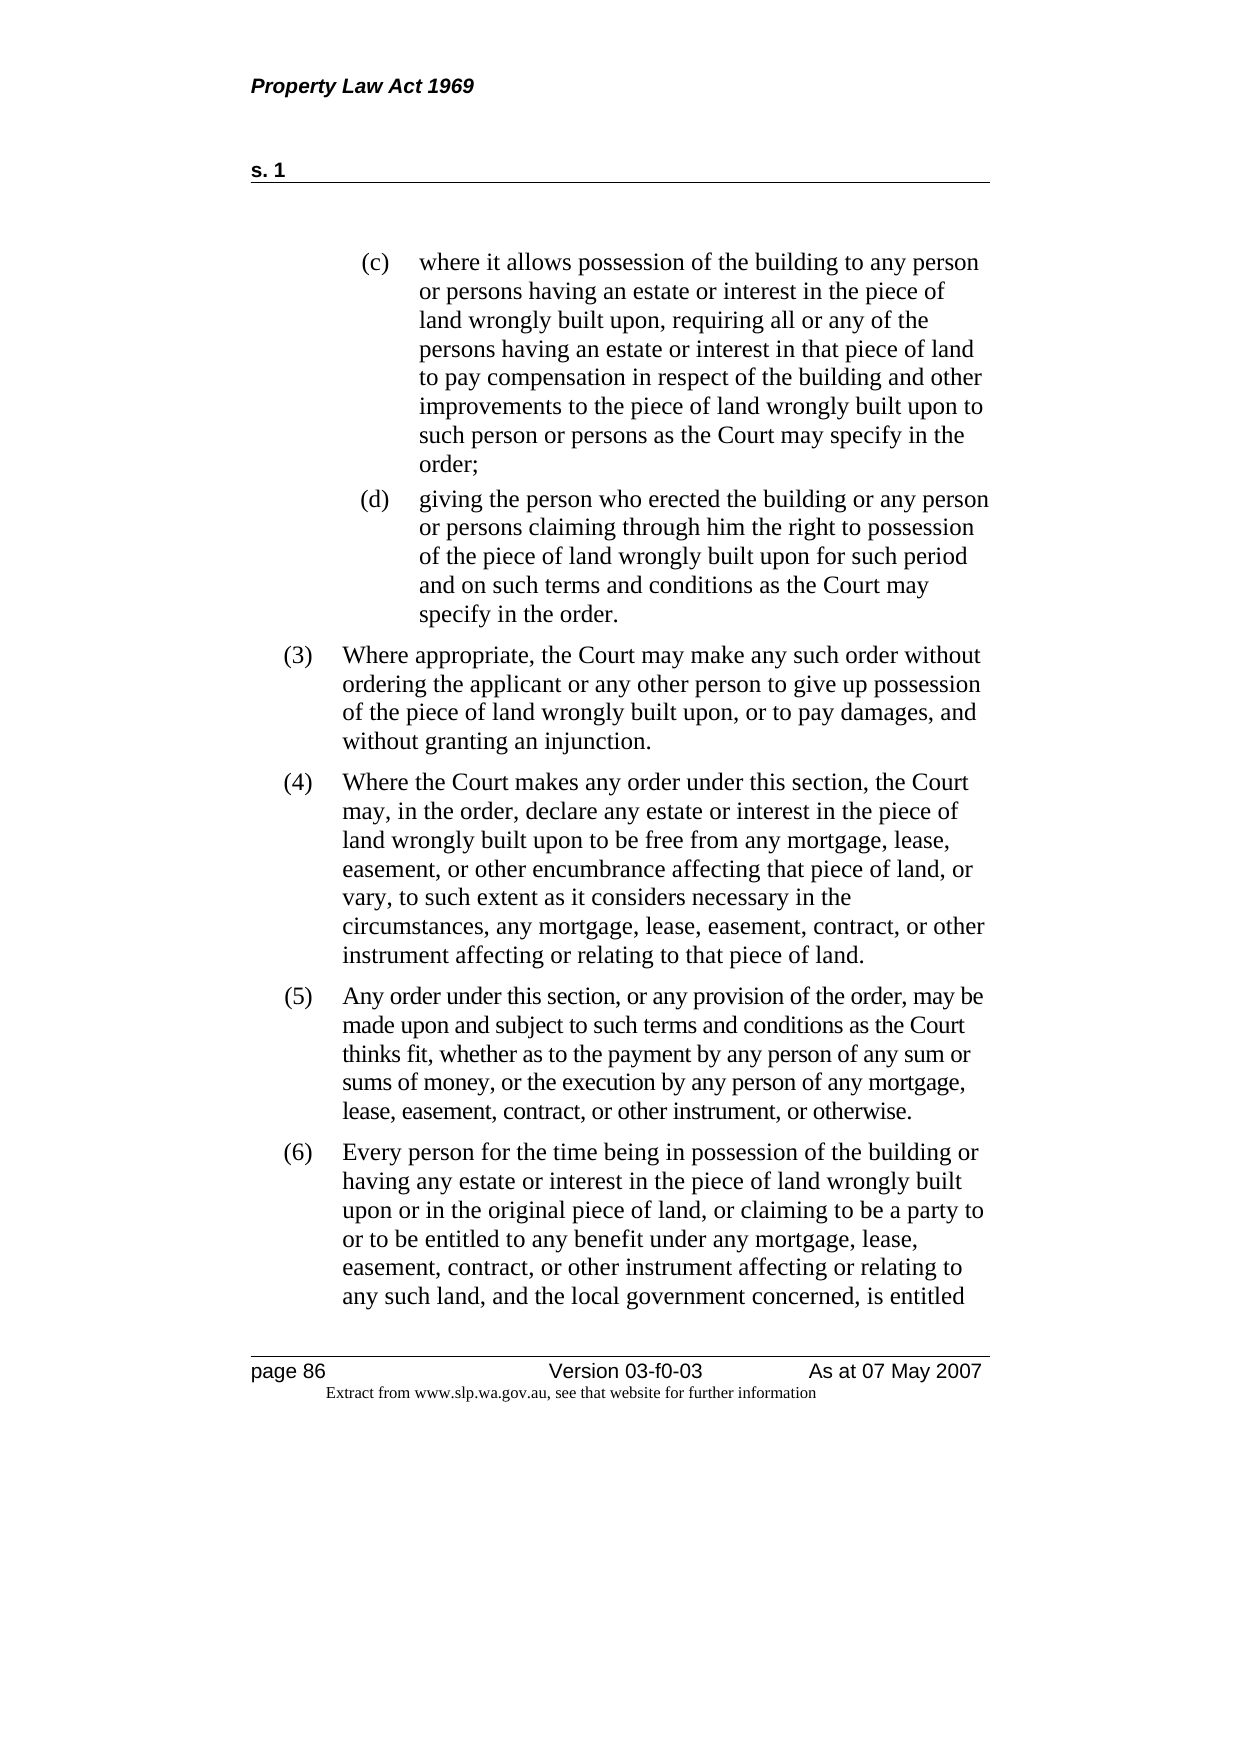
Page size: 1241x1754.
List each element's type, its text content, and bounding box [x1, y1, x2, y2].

text (5) Any order under this section, or any provision of the order, may be made upon and subject to such terms and conditions as the Court thinks fit, whether as to the payment by any person of any sum or sums of money, or the execution by any person of any mortgage, lease, easement, contract, or other instrument, or otherwise. [251, 981, 990, 1125]
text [251, 1137, 990, 1310]
text (d) giving the person who erected the building or any person or persons claiming through him the right to possession of the piece of land wrongly built upon for such period and on such terms and conditions as the Court may specify in the order. [251, 484, 990, 627]
text (4) Where the Court makes any order under this section, the Court may, in the order, declare any estate or interest in the piece of land wrongly built upon to be free from any mortgage, lease, easement, or other encumbrance affecting that piece of land, or vary, to such extent as it considers necessary in the circumstances, any mortgage, lease, easement, contract, or other instrument affecting or relating to that piece of land. [251, 767, 990, 969]
text (c) where it allows possession of the building to any person or persons having an estate or interest in the piece of land wrongly built upon, requiring all or any of the persons having an estate or interest in that piece of land to pay compensation in respect of the building and other improvements to the piece of land wrongly built upon to such person or persons as the Court may specify in the order; [251, 247, 990, 477]
text (3) Where appropriate, the Court may make any such order without ordering the applicant or any other person to give up possession of the piece of land wrongly built upon, or to pay damages, and without granting an injunction. [251, 640, 990, 755]
